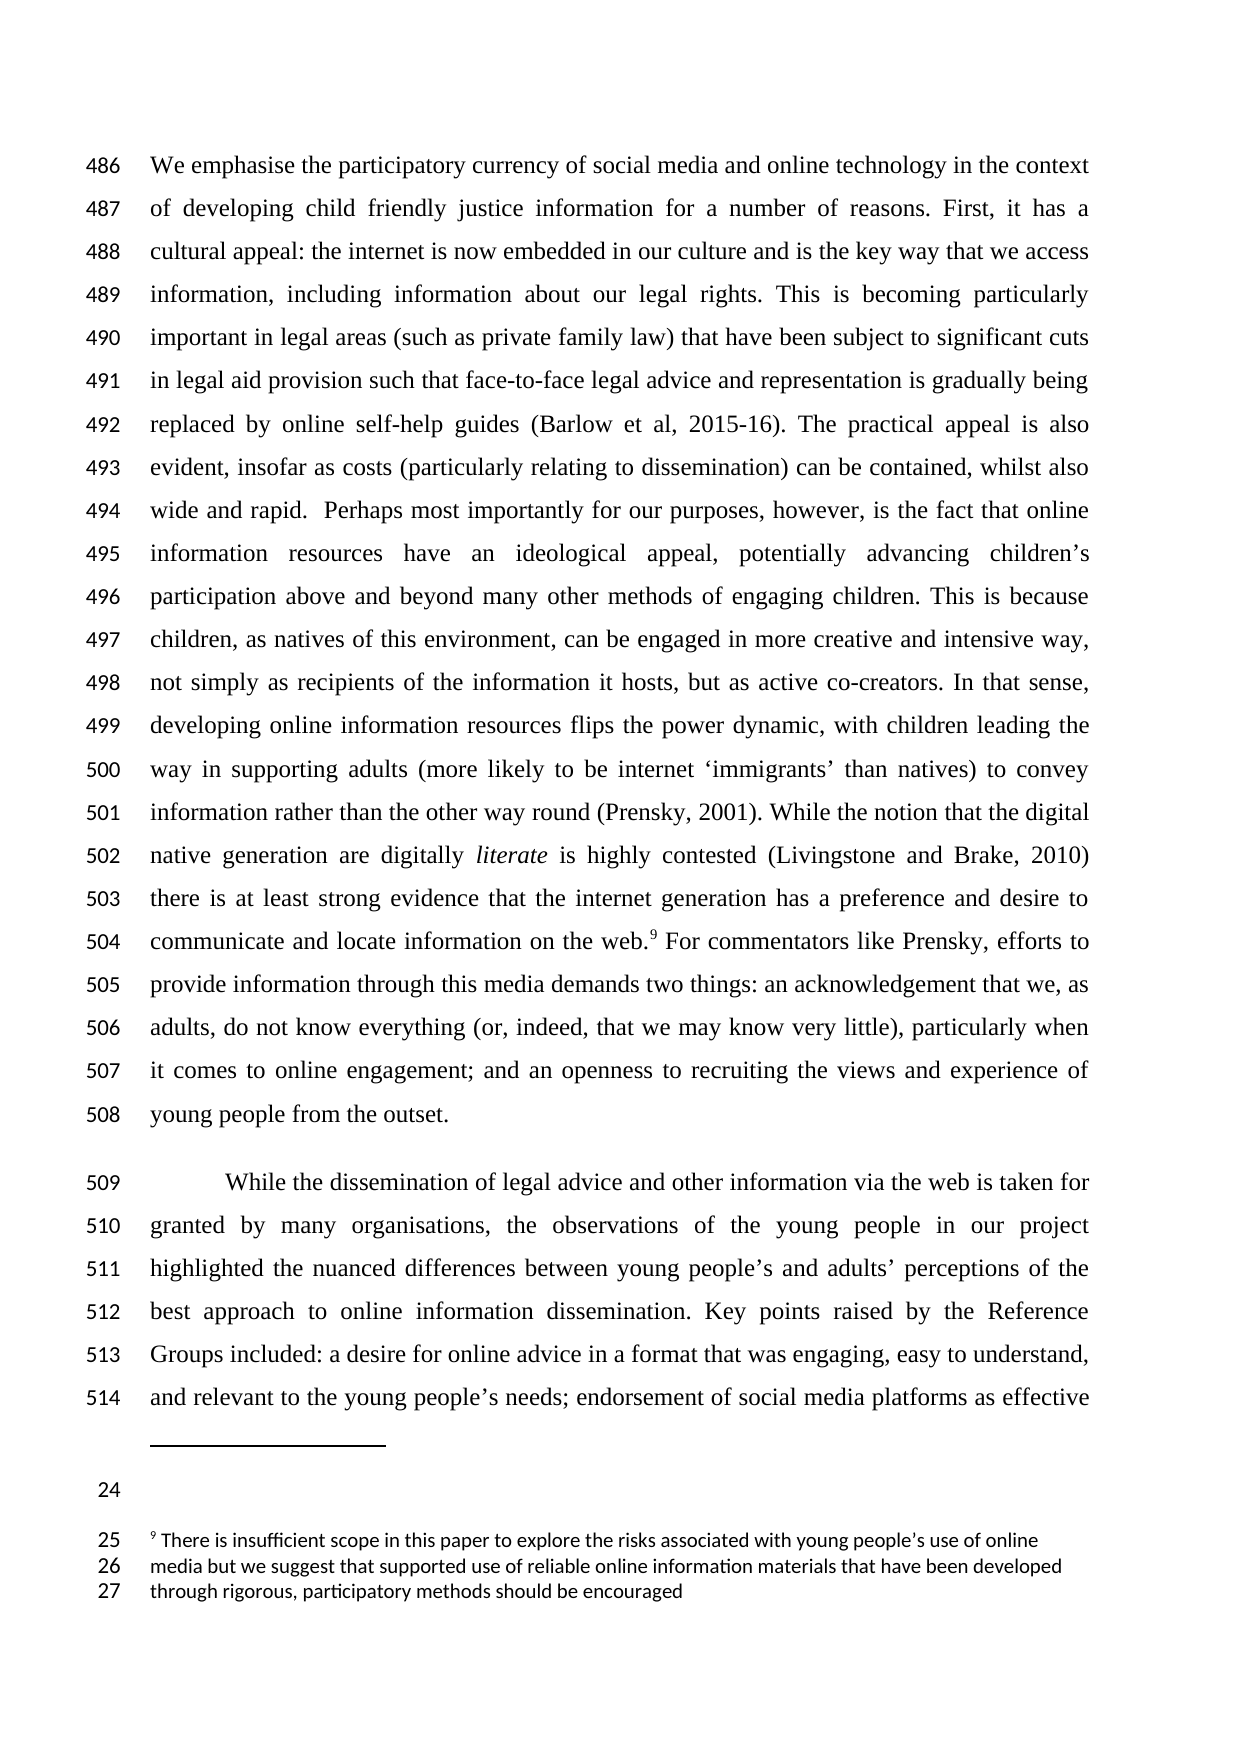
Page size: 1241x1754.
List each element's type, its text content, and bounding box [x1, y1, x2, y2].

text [150, 1167, 1090, 1411]
text We emphasise the participatory currency of social media and online technology in the context of developing child friendly justice information for a number of reasons. First, it has a cultural appeal: the internet is now embedded in our culture and is the key way that we access information, including information about our legal rights. This is becoming particularly important in legal areas (such as private family law) that have been subject to significant cuts in legal aid provision such that face-to-face legal advice and representation is gradually being replaced by online self-help guides (Barlow et al, 2015-16). The practical appeal is also evident, insofar as costs (particularly relating to dissemination) can be contained, whilst also wide and rapid. Perhaps most importantly for our purposes, however, is the fact that online information resources have an ideological appeal, potentially advancing children’s participation above and beyond many other methods of engaging children. This is because children, as natives of this environment, can be engaged in more creative and intensive way, not simply as recipients of the information it hosts, but as active co-creators. In that sense, developing online information resources flips the power dynamic, with children leading the way in supporting adults (more likely to be internet ‘immigrants’ than natives) to convey information rather than the other way round (Prensky, 2001). While the notion that the digital native generation are digitally literate is highly contested (Livingstone and Brake, 2010) there is at least strong evidence that the internet generation has a preference and desire to communicate and locate information on the web. For commentators like Prensky, efforts to provide information through this media demands two things: an acknowledgement that we, as adults, do not know everything (or, indeed, that we may know very little), particularly when it comes to online engagement; and an openness to recruiting the views and experience of young people from the outset. [150, 150, 1090, 1127]
